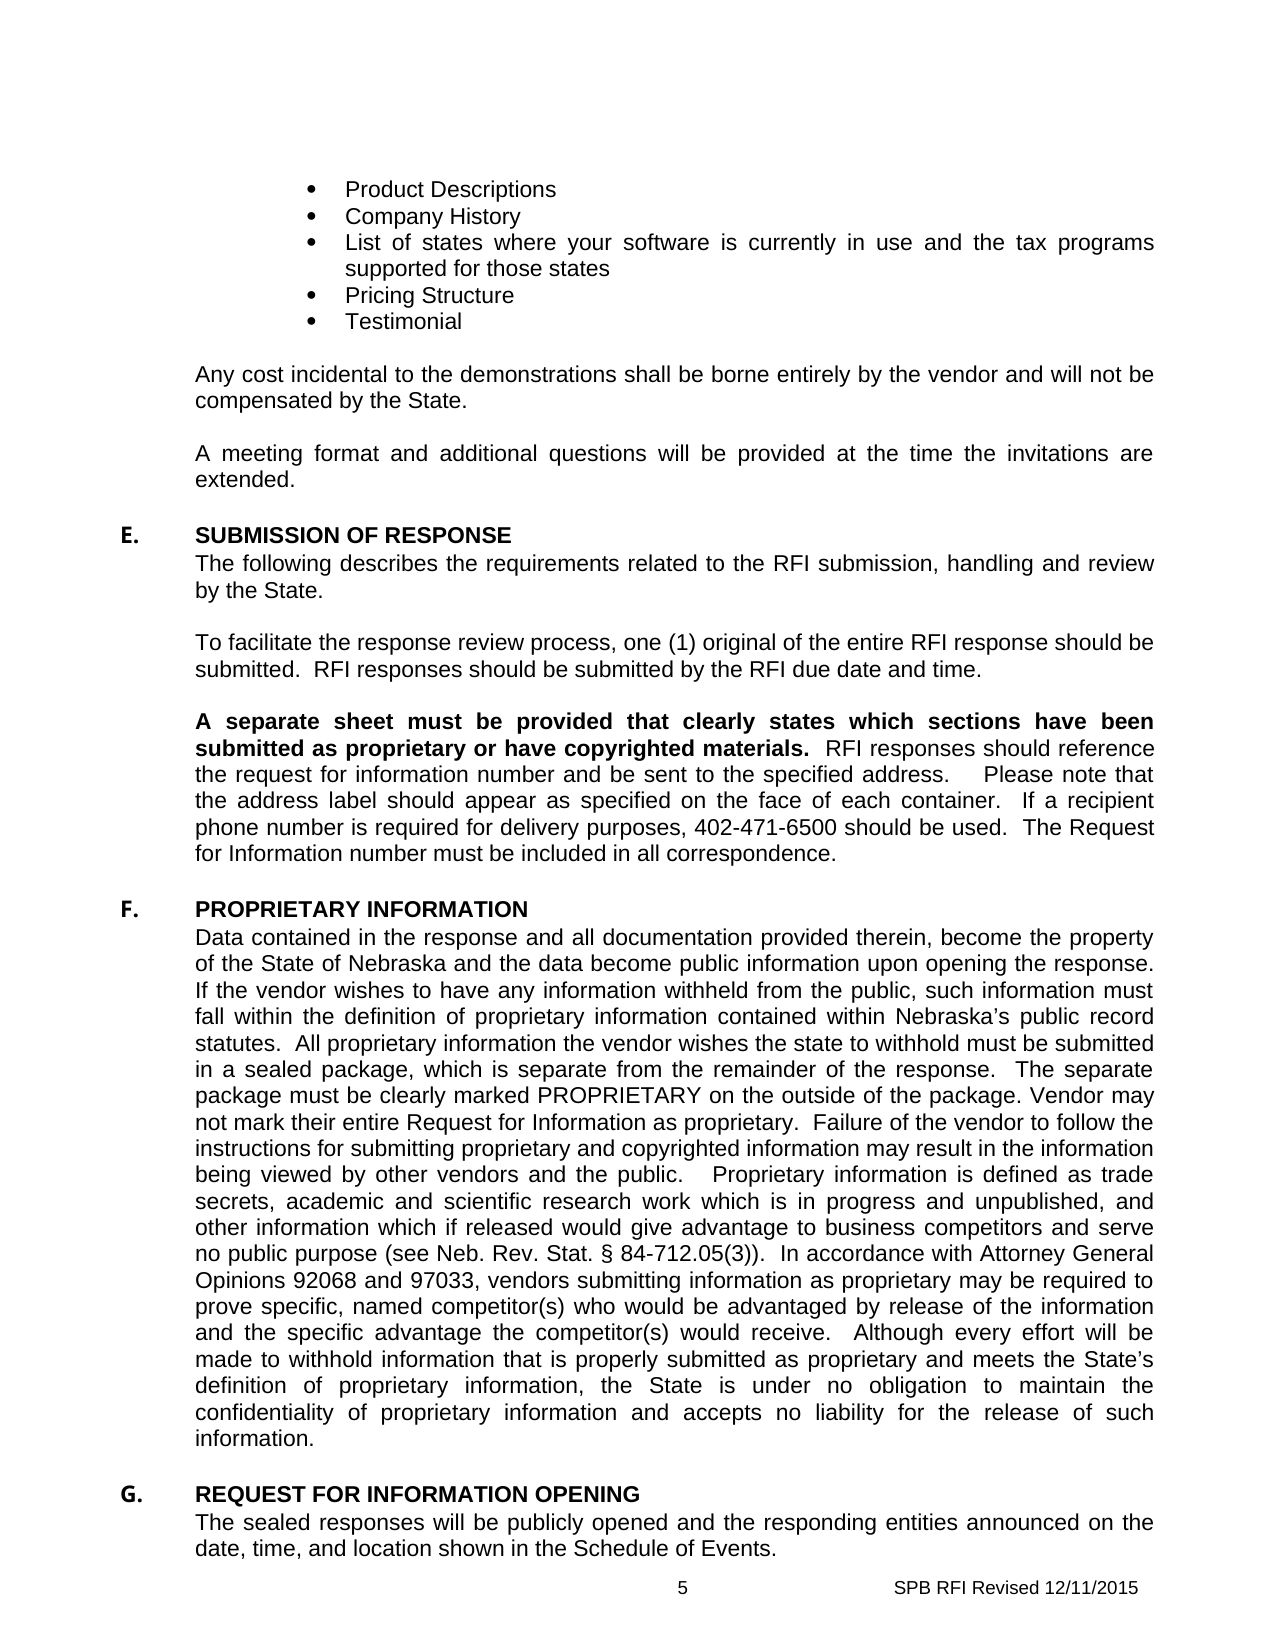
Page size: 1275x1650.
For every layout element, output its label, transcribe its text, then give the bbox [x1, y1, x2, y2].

list Pricing Structure [307, 282, 1155, 308]
text The sealed responses will be publicly opened and the responding entities announced on the date, time, and location shown in the Schedule of Events. [195, 1509, 1155, 1561]
text To facilitate the response review process, one (1) original of the entire RFI response should be submitted. RFI responses should be submitted by the RFI due date and time. [195, 629, 1155, 682]
text Data contained in the response and all documentation provided therein, become the property of the State of Nebraska and the data become public information upon opening the response. If the vendor wishes to have any information withheld from the public, such information must fall within the definition of proprietary information contained within Nebraska’s public record statutes. All proprietary information the vendor wishes the state to withhold must be submitted in a sealed package, which is separate from the remainder of the response. The separate package must be clearly marked PROPRIETARY on the outside of the package. Vendor may not mark their entire Request for Information as proprietary. Failure of the vendor to follow the instructions for submitting proprietary and copyrighted information may result in the information being viewed by other vendors and the public. Proprietary information is defined as trade secrets, academic and scientific research work which is in progress and unpublished, and other information which if released would give advantage to business competitors and serve no public purpose (see Neb. Rev. Stat. § 84-712.05(3)). In accordance with Attorney General Opinions 92068 and 97033, vendors submitting information as proprietary may be required to prove specific, named competitor(s) who would be advantaged by release of the information and the specific advantage the competitor(s) would receive. Although every effort will be made to withhold information that is properly submitted as proprietary and meets the State’s definition of proprietary information, the State is under no obligation to maintain the confidentiality of proprietary information and accepts no liability for the release of such information. [195, 924, 1155, 1451]
text PROPRIETARY INFORMATION [120, 893, 1155, 924]
text The following describes the requirements related to the RFI submission, handling and review by the State. [195, 550, 1155, 603]
list Company History [307, 203, 1155, 229]
text Any cost incidental to the demonstrations shall be borne entirely by the vendor and will not be compensated by the State. [195, 361, 1155, 413]
text REQUEST FOR INFORMATION OPENING [120, 1477, 1155, 1509]
text A separate sheet must be provided that clearly states which sections have been submitted as proprietary or have copyrighted materials. RFI responses should reference the request for information number and be sent to the specified address. Please note that the address label should appear as specified on the face of each container. If a recipient phone number is required for delivery purposes, 402-471-6500 should be used. The Request for Information number must be included in all correspondence. [195, 708, 1155, 866]
text A meeting format and additional questions will be provided at the time the invitations are extended. [195, 440, 1155, 493]
list Product Descriptions [307, 176, 1155, 203]
list Testimonial [307, 308, 1155, 334]
text SUBMISSION OF RESPONSE [120, 519, 1155, 550]
list List of states where your software is currently in use and the tax programs supported for those states [307, 229, 1155, 282]
